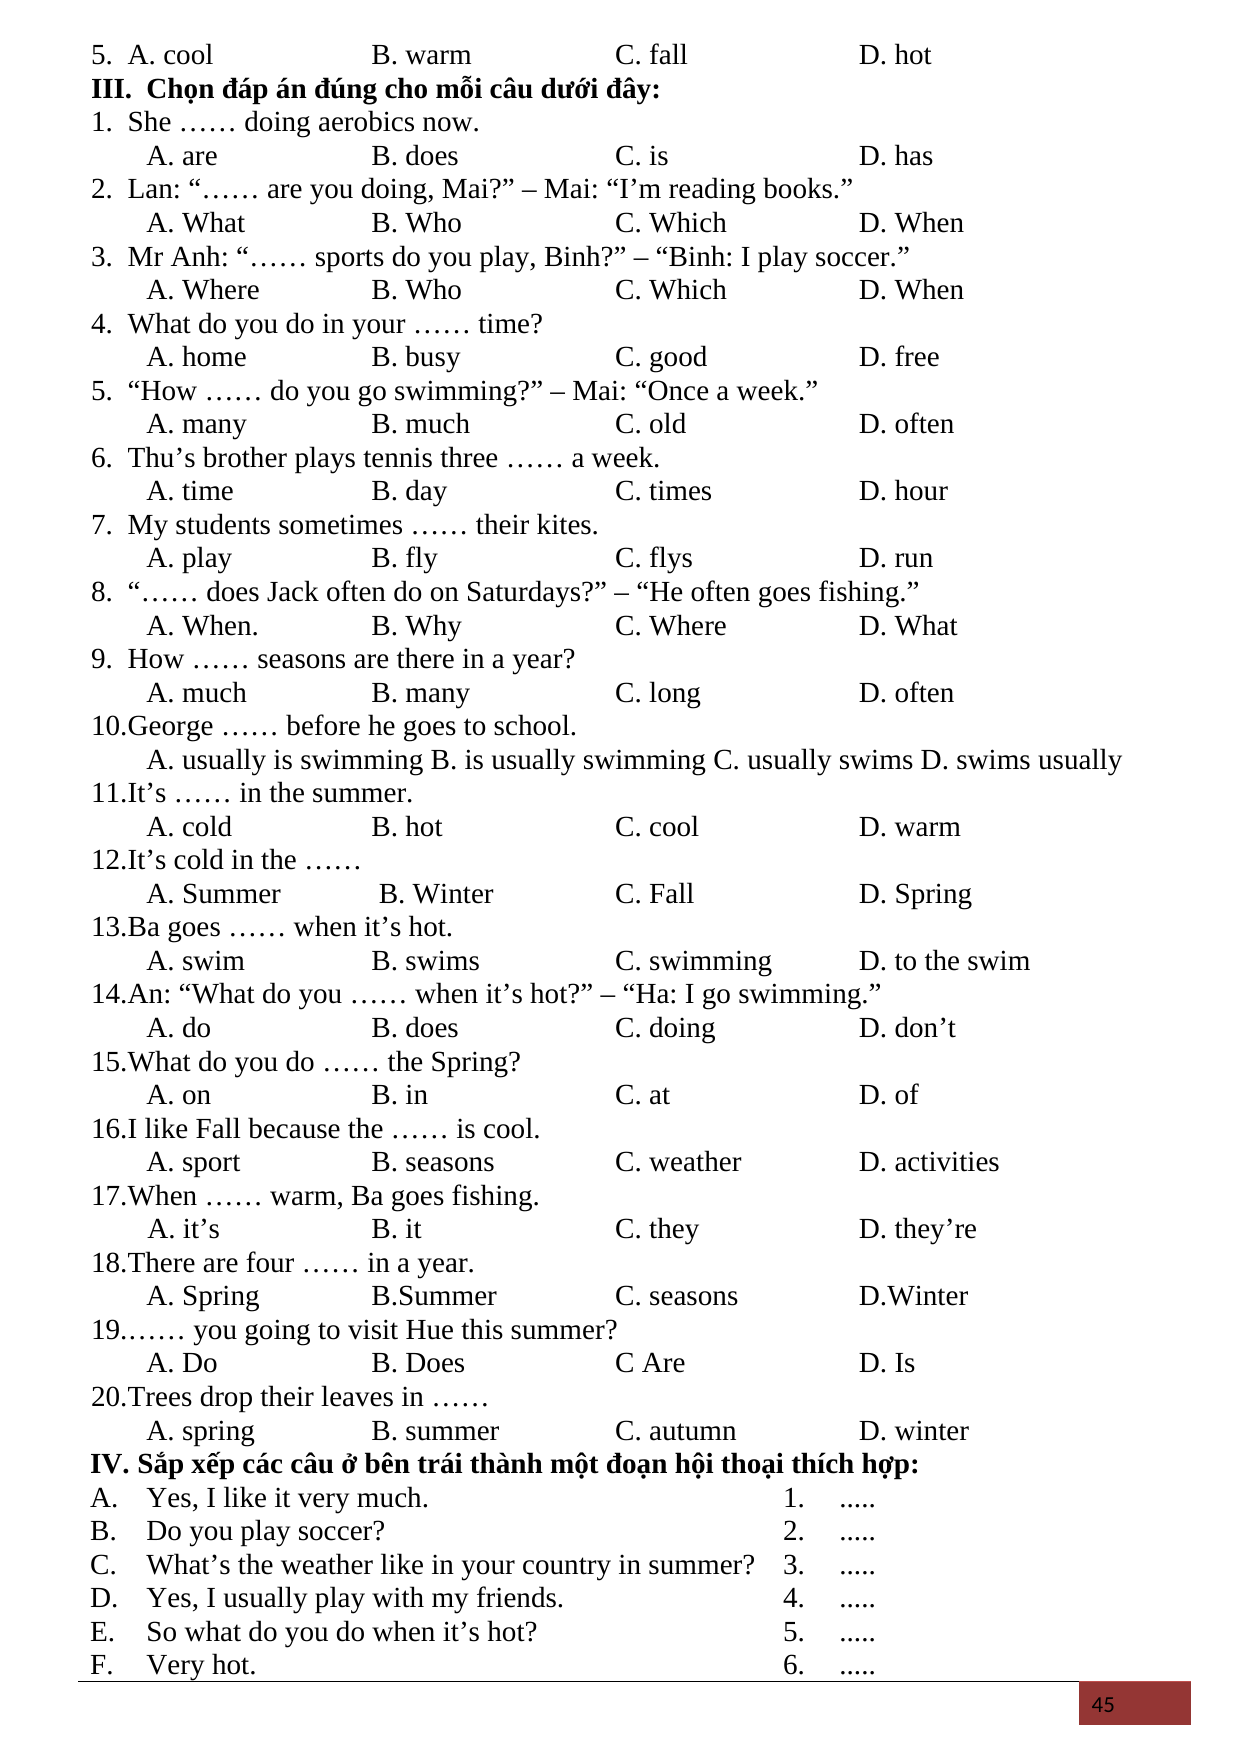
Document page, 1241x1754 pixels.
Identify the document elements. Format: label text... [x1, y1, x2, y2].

list There are four …… in a year. [91, 1245, 1203, 1278]
text A. home B. busy C. good D. free [91, 339, 1203, 373]
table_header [772, 1480, 1194, 1681]
text A. Spring B.Summer C. seasons D.Winter [91, 1278, 1203, 1312]
list Mr Anh: “…… sports do you play, Binh?” – “Binh: I play soccer.” [91, 239, 1203, 272]
list George …… before he goes to school. [91, 708, 1203, 742]
list What do you do in your …… time? [91, 306, 1203, 339]
list It’s …… in the summer. [91, 775, 1203, 809]
text A. are B. does C. is D. has [91, 138, 1203, 172]
text A. swim B. swims C. swimming D. to the swim [91, 943, 1203, 977]
text A. Where B. Who C. Which D. When [91, 272, 1203, 306]
list My students sometimes …… their kites. [91, 507, 1203, 541]
text A. spring B. summer C. autumn D. winter [91, 1413, 1203, 1446]
text A. many B. much C. old D. often [91, 406, 1203, 440]
list I like Fall because the …… is cool. [91, 1111, 1203, 1144]
list When …… warm, Ba goes fishing. [91, 1178, 1203, 1211]
list An: “What do you …… when it’s hot?” – “Ha: I go swimming.” [91, 977, 1203, 1010]
text A. do B. does C. doing D. don’t [91, 1010, 1203, 1044]
list …… you going to visit Hue this summer? [91, 1312, 1203, 1346]
text A. What B. Who C. Which D. When [91, 205, 1203, 239]
text A. sport B. seasons C. weather D. activities [91, 1144, 1203, 1178]
list “…… does Jack often do on Saturdays?” – “He often goes fishing.” [91, 574, 1203, 608]
text A. When. B. Why C. Where D. What [91, 608, 1203, 641]
text A. it’s B. it C. they D. they’re [147, 1211, 1203, 1245]
list Chọn đáp án đúng cho mỗi câu dưới đây: [91, 71, 1203, 104]
list Ba goes …… when it’s hot. [91, 909, 1203, 943]
text A. much B. many C. long D. often [91, 675, 1203, 708]
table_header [79, 1480, 772, 1681]
text A. usually is swimming B. is usually swimming C. usually swims D. swims usually [91, 742, 1203, 775]
list Lan: “…… are you doing, Mai?” – Mai: “I’m reading books.” [91, 172, 1203, 205]
text A. play B. fly C. flys D. run [91, 541, 1203, 574]
text IV. Sắp xếp các câu ở bên trái thành một đoạn hội thoại thích hợp: [90, 1446, 1203, 1480]
list What do you do …… the Spring? [91, 1044, 1203, 1077]
text A. on B. in C. at D. of [91, 1077, 1203, 1111]
list Trees drop their leaves in …… [91, 1379, 1203, 1413]
list It’s cold in the …… [91, 842, 1203, 876]
list “How …… do you go swimming?” – Mai: “Once a week.” [91, 373, 1203, 406]
list How …… seasons are there in a year? [91, 641, 1203, 675]
text A. Do B. Does C Are D. Is [91, 1346, 1203, 1379]
text A. cold B. hot C. cool D. warm [91, 809, 1203, 842]
list She …… doing aerobics now. [91, 104, 1203, 138]
text A. Summer B. Winter C. Fall D. Spring [91, 876, 1203, 909]
text A. time B. day C. times D. hour [91, 473, 1203, 507]
list Thu’s brother plays tennis three …… a week. [91, 440, 1203, 473]
list A. cool B. warm C. fall D. hot [91, 37, 1203, 71]
